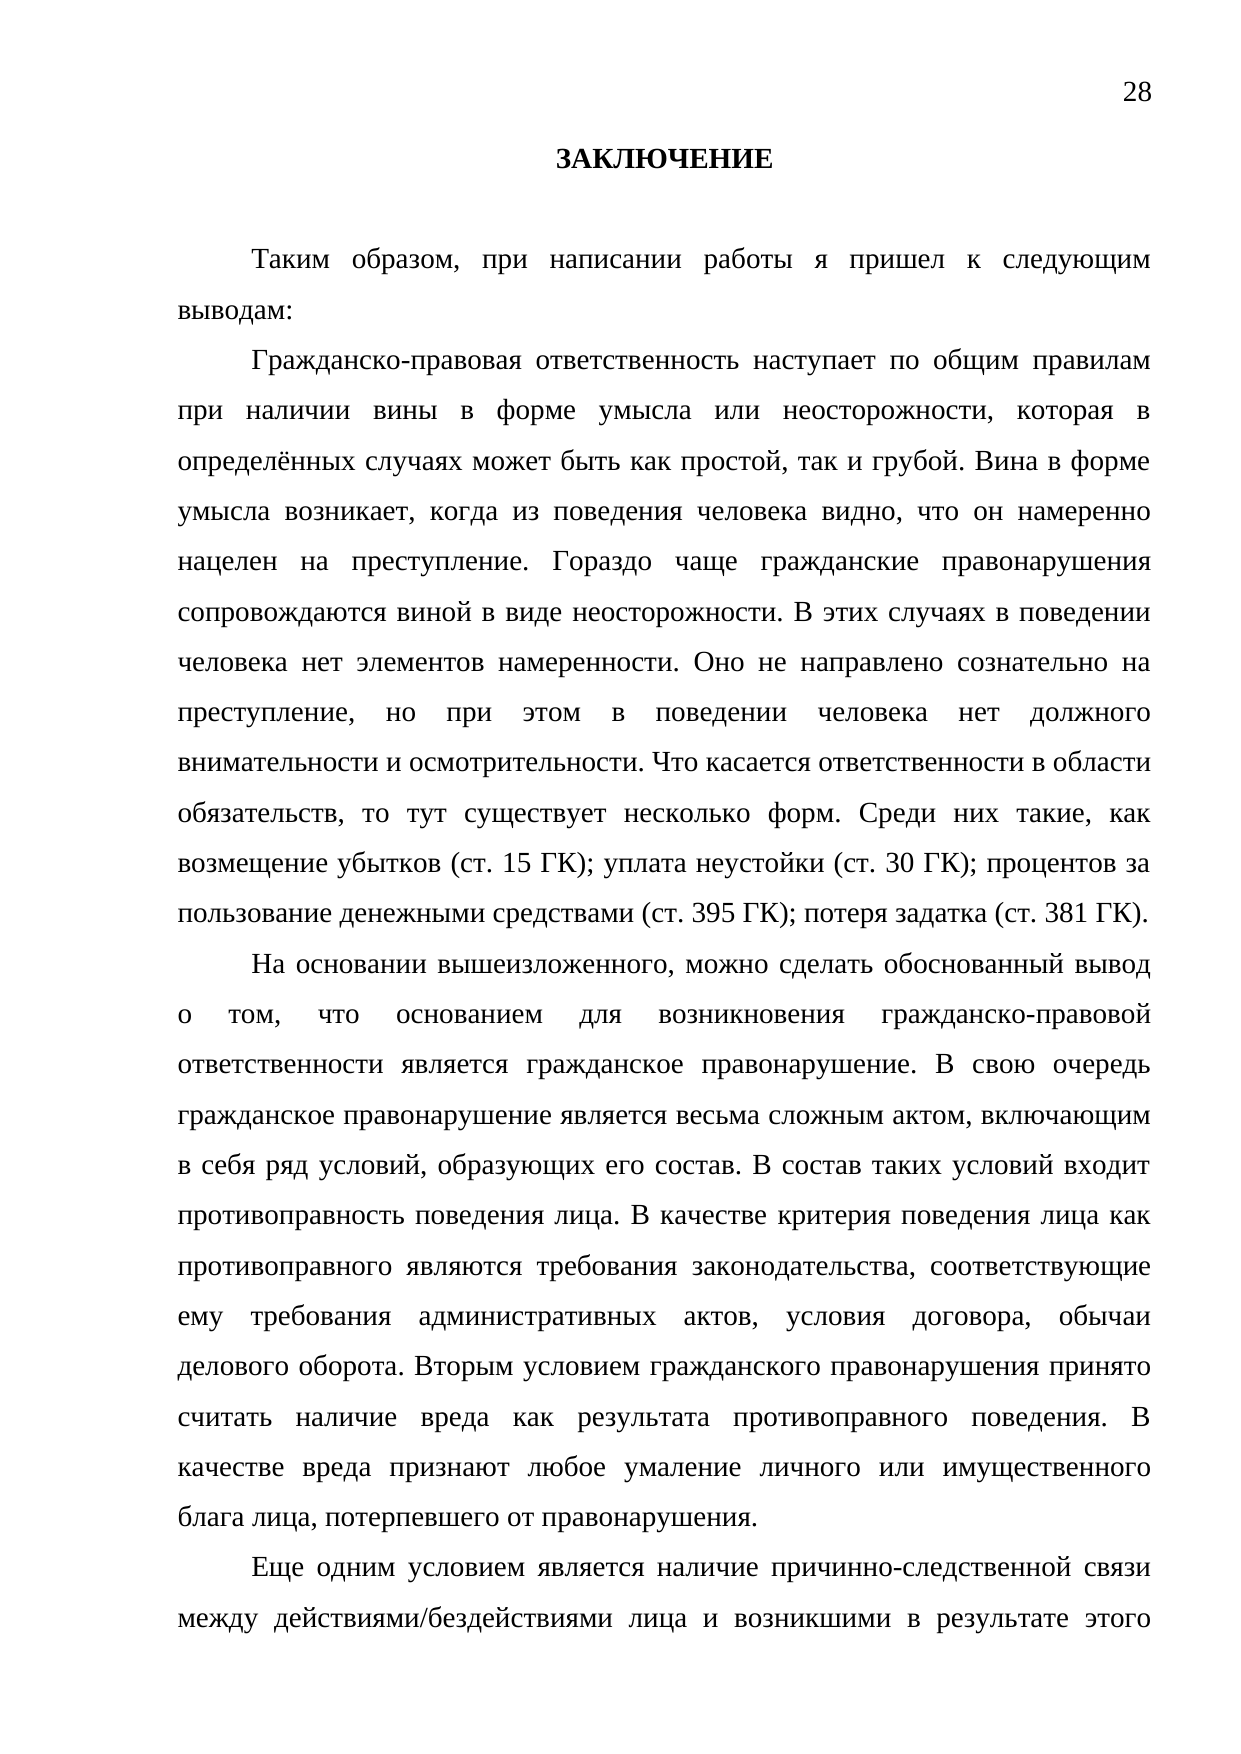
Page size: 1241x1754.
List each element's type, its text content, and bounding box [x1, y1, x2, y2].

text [177, 1549, 1152, 1633]
subtitle Заключение [177, 141, 1152, 174]
text Таким образом, при написании работы я пришел к следующим выводам: [177, 241, 1152, 325]
text На основании вышеизложенного, можно сделать обоснованный вывод о том, что основанием для возникновения гражданско-правовой ответственности является гражданское правонарушение. В свою очередь гражданское правонарушение является весьма сложным актом, включающим в себя ряд условий, образующих его состав. В состав таких условий входит противоправность поведения лица. В качестве критерия поведения лица как противоправного являются требования законодательства, соответствующие ему требования административных актов, условия договора, обычаи делового оборота. Вторым условием гражданского правонарушения принято считать наличие вреда как результата противоправного поведения. В качестве вреда признают любое умаление личного или имущественного блага лица, потерпевшего от правонарушения. [177, 946, 1152, 1533]
text Гражданско-правовая ответственность наступает по общим правилам при наличии вины в форме умысла или неосторожности, которая в определённых случаях может быть как простой, так и грубой. Вина в форме умысла возникает, когда из поведения человека видно, что он намеренно нацелен на преступление. Гораздо чаще гражданские правонарушения сопровождаются виной в виде неосторожности. В этих случаях в поведении человека нет элементов намеренности. Оно не направлено сознательно на преступление, но при этом в поведении человека нет должного внимательности и осмотрительности. Что касается ответственности в области обязательств, то тут существует несколько форм. Среди них такие, как возмещение убытков (ст. 15 ГК); уплата неустойки (ст. 30 ГК); процентов за пользование денежными средствами (ст. 395 ГК); потеря задатка (ст. 381 ГК). [177, 342, 1152, 929]
